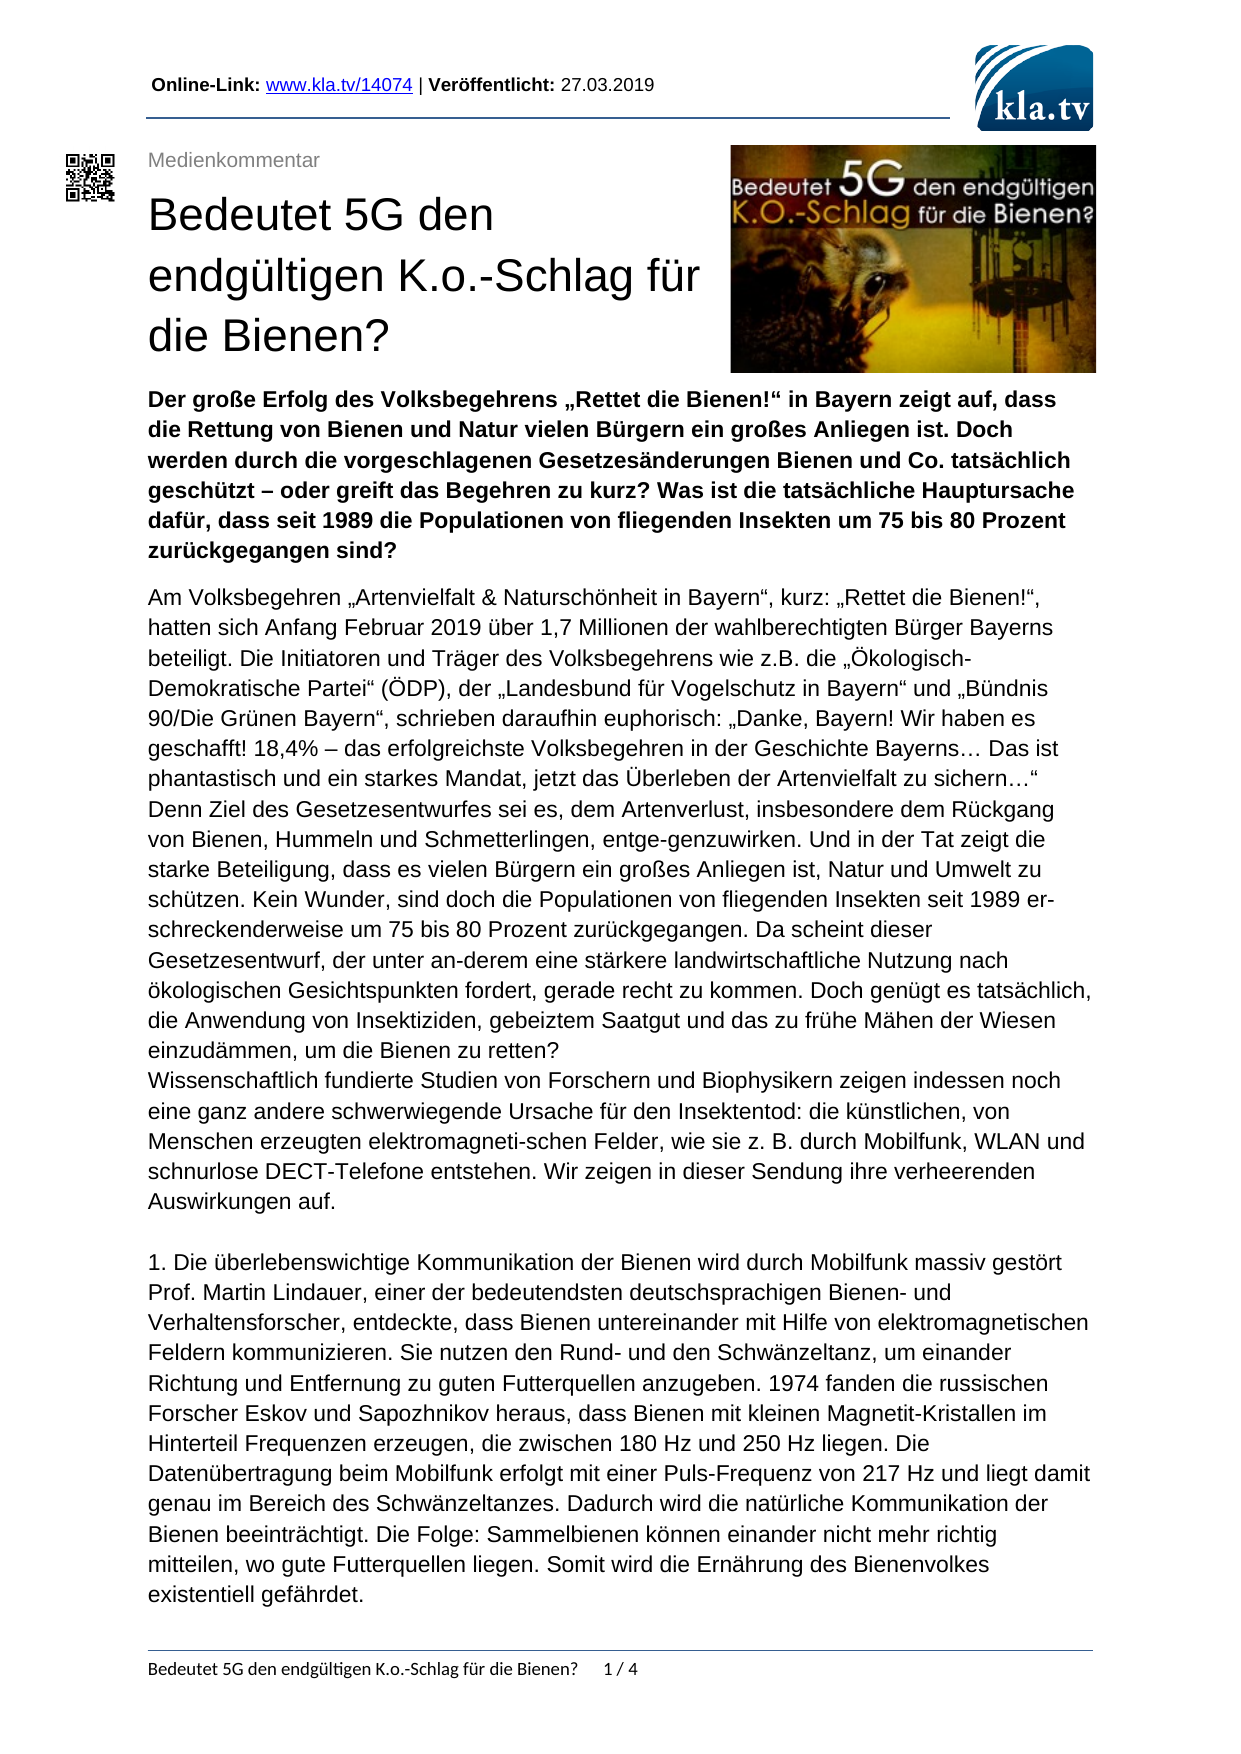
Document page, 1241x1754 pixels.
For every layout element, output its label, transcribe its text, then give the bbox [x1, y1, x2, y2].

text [148, 584, 1093, 1607]
text Der große Erfolg des Volksbegehrens „Rettet die Bienen!“ in Bayern zeigt auf, dass die Rettung von Bienen und Natur vielen Bürgern ein großes Anliegen ist. Doch werden durch die vorgeschlagenen Gesetzesänderungen Bienen und Co. tatsächlich geschützt – oder greift das Begehren zu kurz? Was ist die tatsächliche Hauptursache dafür, dass seit 1989 die Populationen von fliegenden Insekten um 75 bis 80 Prozent zurückgegangen sind? [148, 386, 1093, 563]
text Medienkommentar [148, 148, 1093, 172]
text Bedeutet 5G den endgültigen K.o.-Schlag für die Bienen? [148, 188, 1093, 362]
